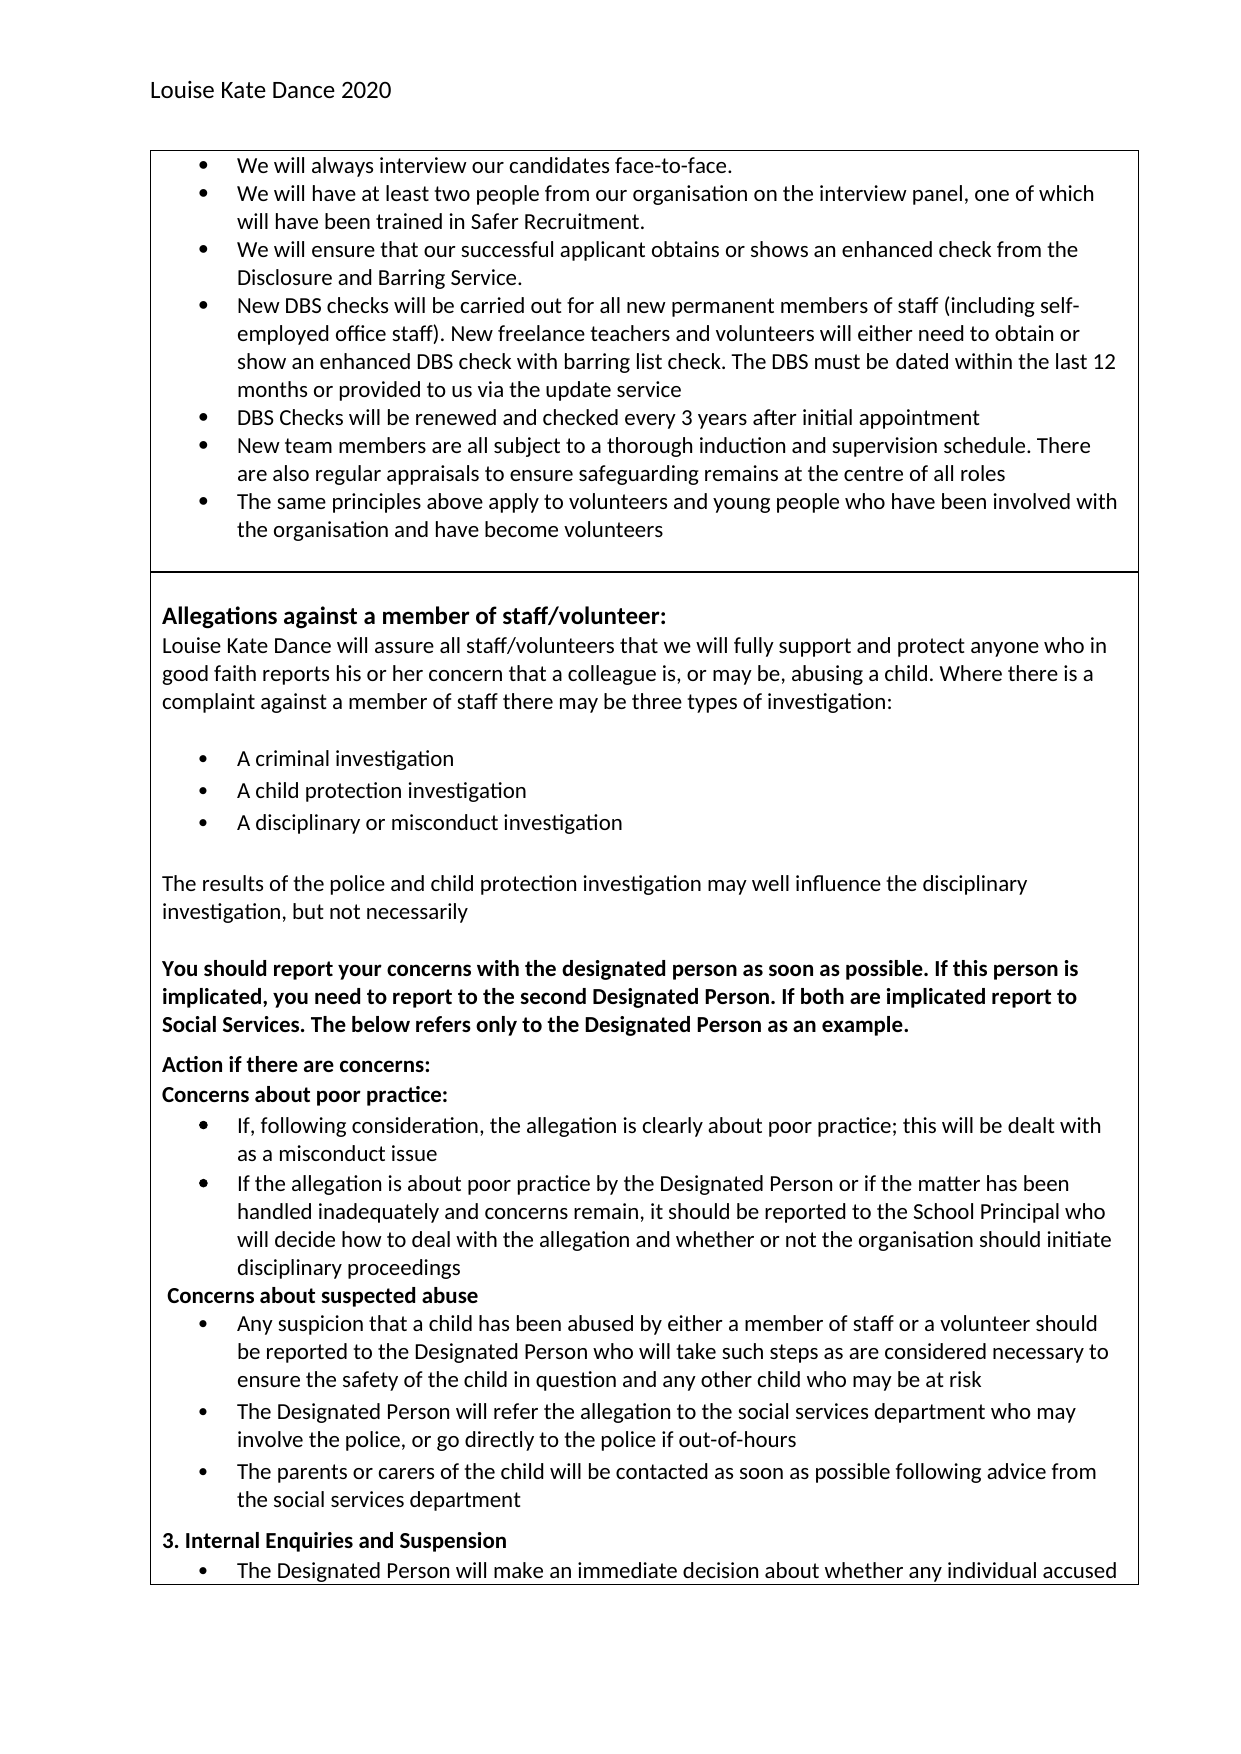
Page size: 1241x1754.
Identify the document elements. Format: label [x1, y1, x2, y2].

table_cell [151, 151, 1138, 571]
table_cell [151, 573, 1138, 1584]
